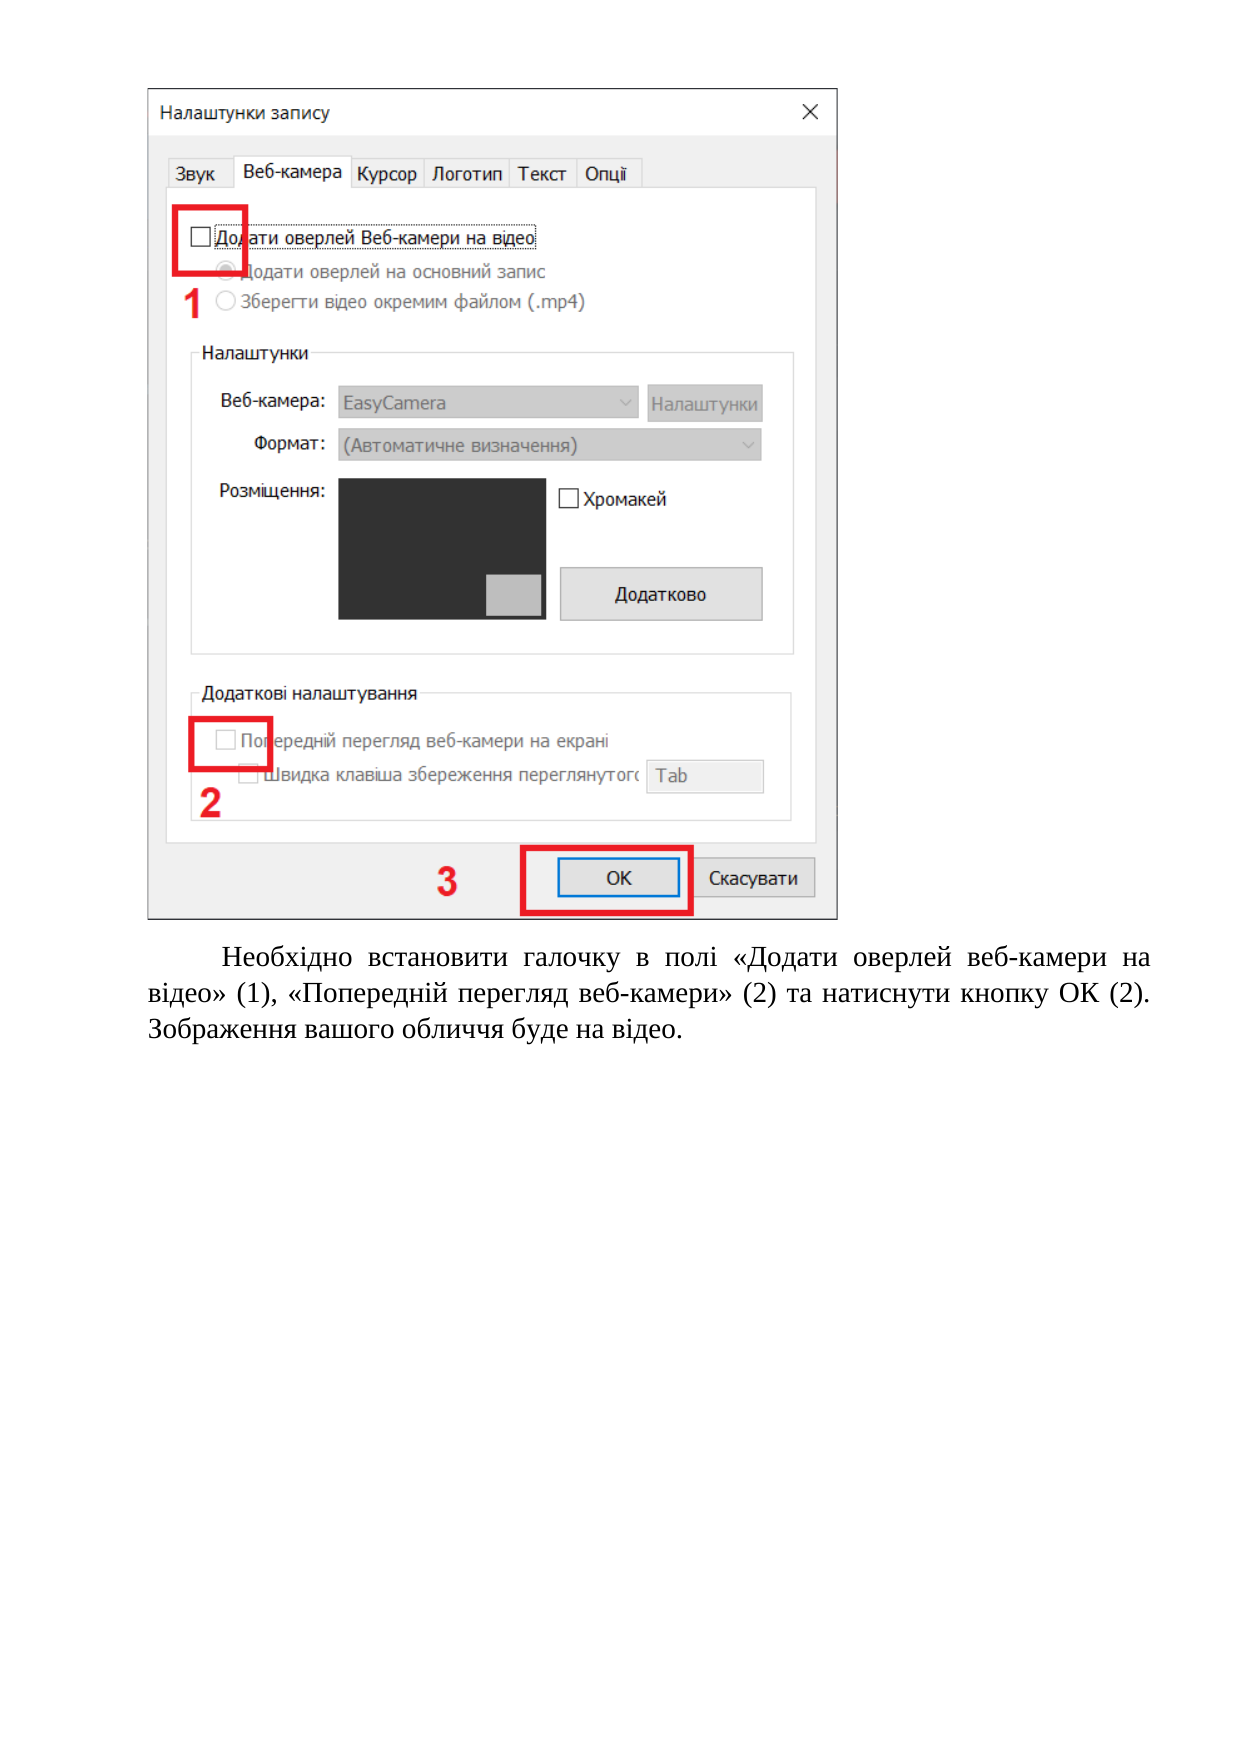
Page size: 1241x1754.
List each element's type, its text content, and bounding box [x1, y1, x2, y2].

picture [147, 88, 838, 920]
text Необхідно встановити галочку в полі «Додати оверлей веб-камери на відео» (1), «Попередній перегляд веб-камери» (2) та натиснути кнопку ОК (2). Зображення вашого обличчя буде на відео. [148, 939, 1152, 1044]
